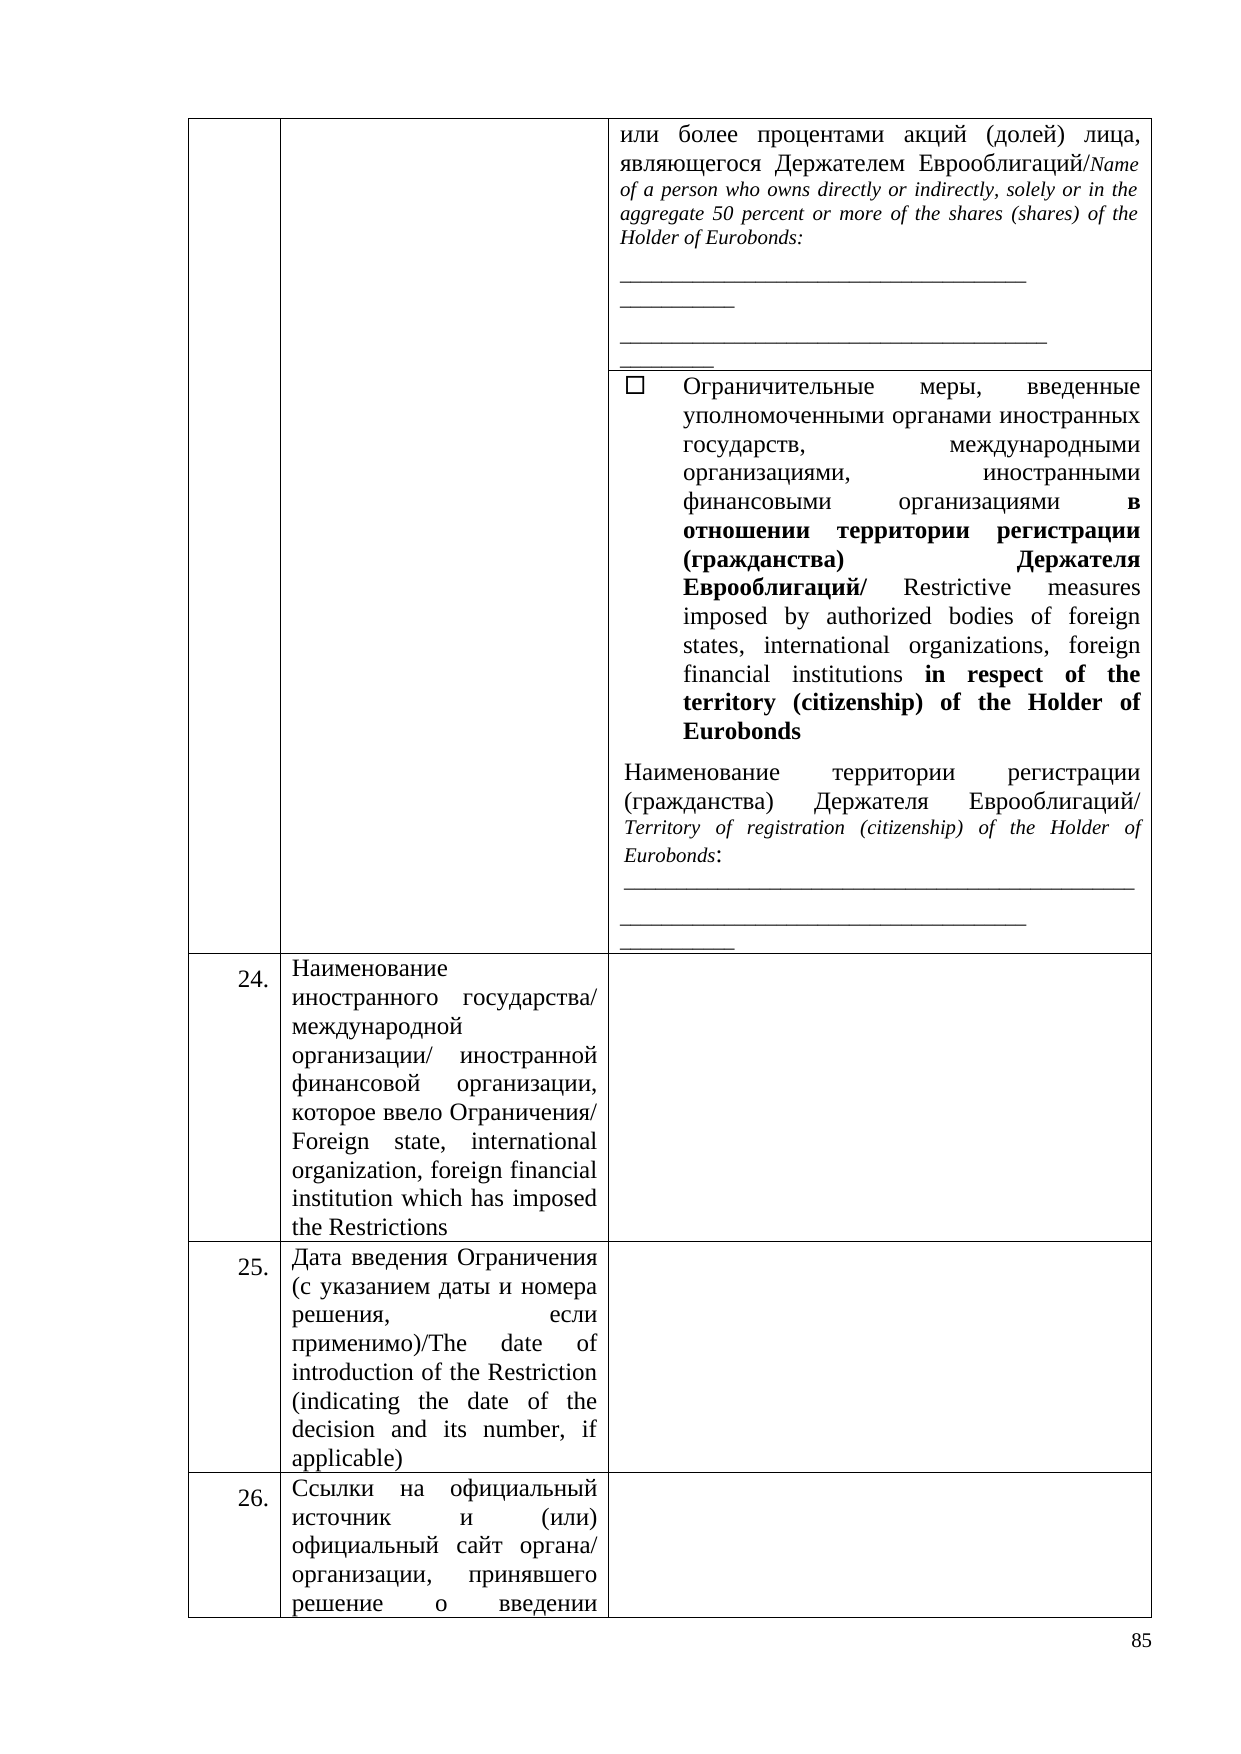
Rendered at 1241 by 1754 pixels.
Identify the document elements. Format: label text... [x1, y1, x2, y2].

table_cell [189, 1473, 280, 1617]
table_cell Дата введения Ограничения (с указанием даты и номера решения, если применимо)/The date of introduction of the Restriction (indicating the date of the decision and its number, if applicable) [281, 1242, 608, 1472]
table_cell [609, 119, 1151, 370]
table_cell [189, 954, 280, 1241]
table_cell Ограничительные меры, введенные уполномоченными органами иностранных государств, международными организациями, иностранными финансовыми организациями в отношении территории регистрации (гражданства) Держателя Еврооблигаций/ Restrictive measures imposed by authorized bodies of foreign states, international organizations, foreign financial institutions in respect of the territory (citizenship) of the Holder of Eurobonds Наименование территории регистрации (гражданства) Держателя Еврооблигаций/ Territory of registration (citizenship) of the Holder of Eurobonds: _________________________________________________ __________________________________________________ [609, 371, 1151, 952]
table_cell [609, 1242, 1151, 1472]
table_cell [609, 954, 1151, 1241]
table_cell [281, 1473, 608, 1617]
table_cell [609, 1473, 1151, 1617]
table_cell Наименование иностранного государства/ международной организации/ иностранной финансовой организации, которое ввело Ограничения/ Foreign state, international organization, foreign financial institution which has imposed the Restrictions [281, 954, 608, 1241]
table_cell [189, 1242, 280, 1472]
